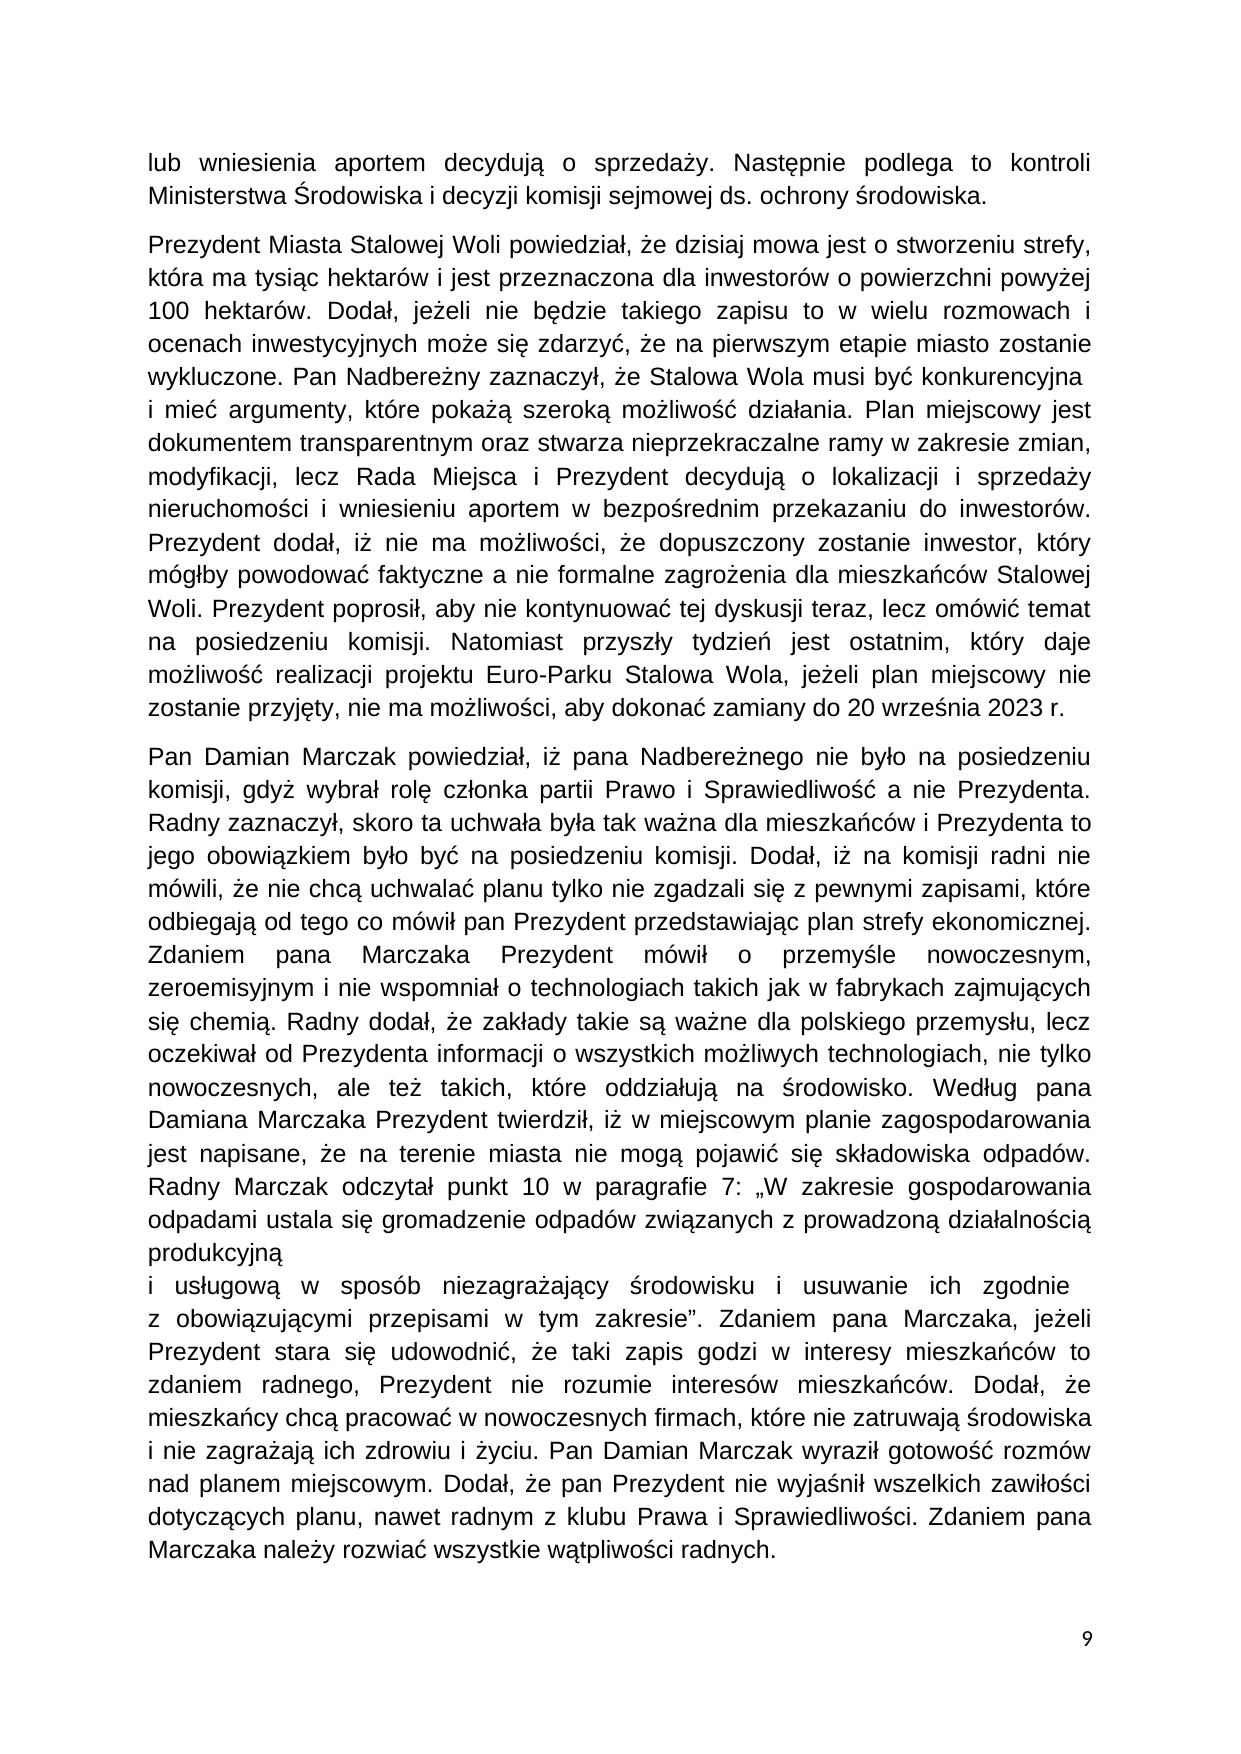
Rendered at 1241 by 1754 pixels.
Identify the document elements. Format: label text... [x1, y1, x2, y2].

text Pan Damian Marczak powiedział, iż pana Nadbereżnego nie było na posiedzeniu komisji, gdyż wybrał rolę członka partii Prawo i Sprawiedliwość a nie Prezydenta. Radny zaznaczył, skoro ta uchwała była tak ważna dla mieszkańców i Prezydenta to jego obowiązkiem było być na posiedzeniu komisji. Dodał, iż na komisji radni nie mówili, że nie chcą uchwalać planu tylko nie zgadzali się z pewnymi zapisami, które odbiegają od tego co mówił pan Prezydent przedstawiając plan strefy ekonomicznej. Zdaniem pana Marczaka Prezydent mówił o przemyśle nowoczesnym, zeroemisyjnym i nie wspomniał o technologiach takich jak w fabrykach zajmujących się chemią. Radny dodał, że zakłady takie są ważne dla polskiego przemysłu, lecz oczekiwał od Prezydenta informacji o wszystkich możliwych technologiach, nie tylko nowoczesnych, ale też takich, które oddziałują na środowisko. Według pana Damiana Marczaka Prezydent twierdził, iż w miejscowym planie zagospodarowania jest napisane, że na terenie miasta nie mogą pojawić się składowiska odpadów. Radny Marczak odczytał punkt 10 w paragrafie 7: „W zakresie gospodarowania odpadami ustala się gromadzenie odpadów związanych z prowadzoną działalnością produkcyjną i usługową w sposób niezagrażający środowisku i usuwanie ich zgodnie z obowiązującymi przepisami w tym zakresie”. Zdaniem pana Marczaka, jeżeli Prezydent stara się udowodnić, że taki zapis godzi w interesy mieszkańców to zdaniem radnego, Prezydent nie rozumie interesów mieszkańców. Dodał, że mieszkańcy chcą pracować w nowoczesnych firmach, które nie zatruwają środowiska i nie zagrażają ich zdrowiu i życiu. Pan Damian Marczak wyraził gotowość rozmów nad planem miejscowym. Dodał, że pan Prezydent nie wyjaśnił wszelkich zawiłości dotyczących planu, nawet radnym z klubu Prawa i Sprawiedliwości. Zdaniem pana Marczaka należy rozwiać wszystkie wątpliwości radnych. [148, 742, 1093, 1563]
text Prezydent Miasta Stalowej Woli powiedział, że dzisiaj mowa jest o stworzeniu strefy, która ma tysiąc hektarów i jest przeznaczona dla inwestorów o powierzchni powyżej 100 hektarów. Dodał, jeżeli nie będzie takiego zapisu to w wielu rozmowach i ocenach inwestycyjnych może się zdarzyć, że na pierwszym etapie miasto zostanie wykluczone. Pan Nadbereżny zaznaczył, że Stalowa Wola musi być konkurencyjna i mieć argumenty, które pokażą szeroką możliwość działania. Plan miejscowy jest dokumentem transparentnym oraz stwarza nieprzekraczalne ramy w zakresie zmian, modyfikacji, lecz Rada Miejsca i Prezydent decydują o lokalizacji i sprzedaży nieruchomości i wniesieniu aportem w bezpośrednim przekazaniu do inwestorów. Prezydent dodał, iż nie ma możliwości, że dopuszczony zostanie inwestor, który mógłby powodować faktyczne a nie formalne zagrożenia dla mieszkańców Stalowej Woli. Prezydent poprosił, aby nie kontynuować tej dyskusji teraz, lecz omówić temat na posiedzeniu komisji. Natomiast przyszły tydzień jest ostatnim, który daje możliwość realizacji projektu Euro-Parku Stalowa Wola, jeżeli plan miejscowy nie zostanie przyjęty, nie ma możliwości, aby dokonać zamiany do 20 września 2023 r. [148, 230, 1093, 721]
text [148, 148, 1093, 209]
